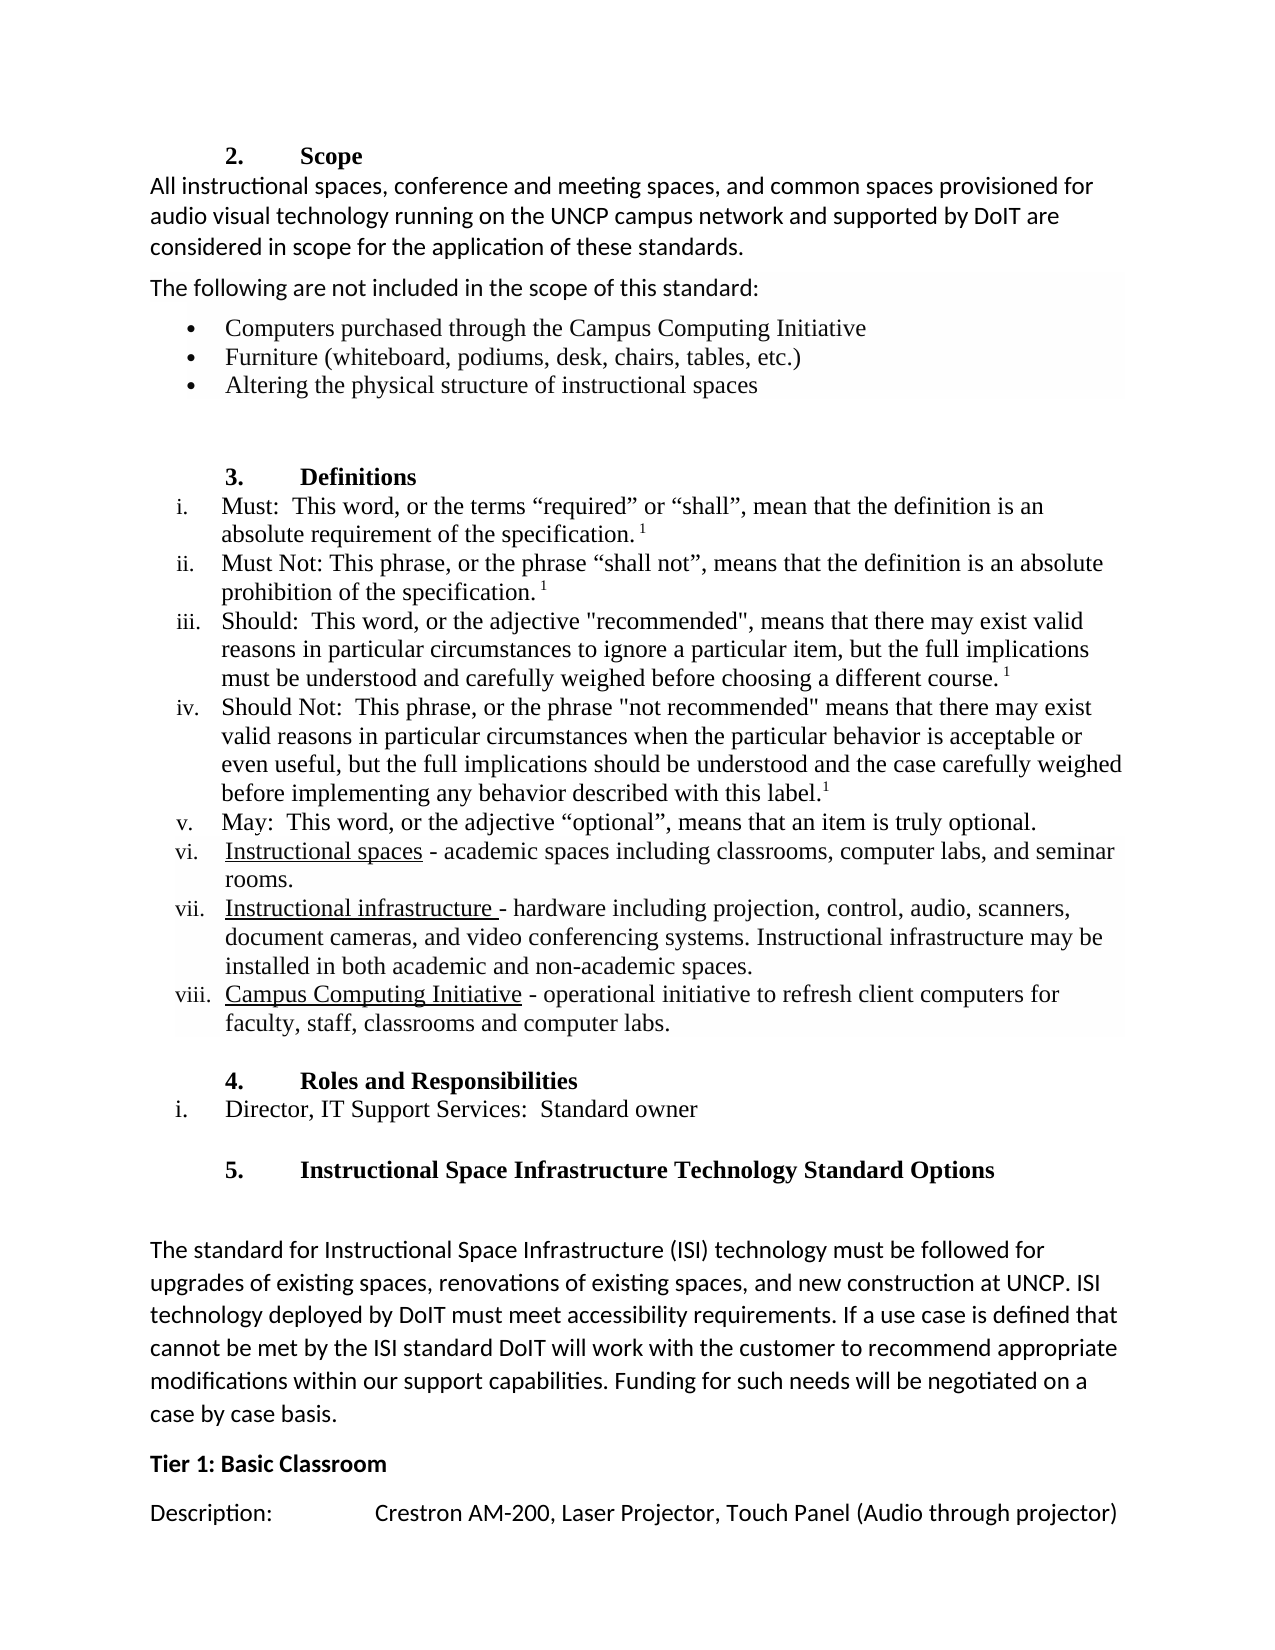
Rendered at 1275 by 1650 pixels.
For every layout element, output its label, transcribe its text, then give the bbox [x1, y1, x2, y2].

list Instructional spaces - academic spaces including classrooms, computer labs, and seminar rooms. [175, 836, 1125, 893]
list Altering the physical structure of instructional spaces [187, 370, 1125, 399]
list Should Not: This phrase, or the phrase "not recommended" means that there may exist valid reasons in particular circumstances when the particular behavior is acceptable or even useful, but the full implications should be understood and the case carefully weighed before implementing any behavior described with this label.1 [176, 692, 1125, 807]
list Must: This word, or the terms “required” or “shall”, mean that the definition is an absolute requirement of the specification. 1 [176, 491, 1125, 548]
text Tier 1: Basic Classroom [150, 1448, 1125, 1478]
list Scope [225, 141, 1125, 170]
text The following are not included in the scope of this standard: [150, 272, 1125, 302]
list Campus Computing Initiative - operational initiative to refresh client computers for faculty, staff, classrooms and computer labs. [175, 979, 1125, 1037]
list Director, IT Support Services: Standard owner [175, 1094, 1125, 1123]
list Instructional infrastructure - hardware including projection, control, audio, scanners, document cameras, and video conferencing systems. Instructional infrastructure may be installed in both academic and non-academic spaces. [175, 893, 1125, 979]
list Furniture (whiteboard, podiums, desk, chairs, tables, etc.) [187, 342, 1125, 370]
list May: This word, or the adjective “optional”, means that an item is truly optional. [176, 807, 1125, 836]
list Must Not: This phrase, or the phrase “shall not”, means that the definition is an absolute prohibition of the specification. 1 [176, 548, 1125, 606]
text Description: Crestron AM-200, Laser Projector, Touch Panel (Audio through projector) [150, 1498, 1125, 1528]
text The standard for Instructional Space Infrastructure (ISI) technology must be followed for upgrades of existing spaces, renovations of existing spaces, and new construction at UNCP. ISI technology deployed by DoIT must meet accessibility requirements. If a use case is defined that cannot be met by the ISI standard DoIT will work with the customer to recommend appropriate modifications within our support capabilities. Funding for such needs will be negotiated on a case by case basis. [150, 1234, 1125, 1429]
list Computers purchased through the Campus Computing Initiative [187, 313, 1125, 342]
list Roles and Responsibilities [225, 1066, 1125, 1094]
list Instructional Space Infrastructure Technology Standard Options [225, 1154, 1125, 1184]
text All instructional spaces, conference and meeting spaces, and common spaces provisioned for audio visual technology running on the UNCP campus network and supported by DoIT are considered in scope for the application of these standards. [150, 170, 1125, 262]
list Should: This word, or the adjective "recommended", means that there may exist valid reasons in particular circumstances to ignore a particular item, but the full implications must be understood and carefully weighed before choosing a different course. 1 [176, 606, 1125, 692]
list Definitions [225, 462, 1125, 491]
